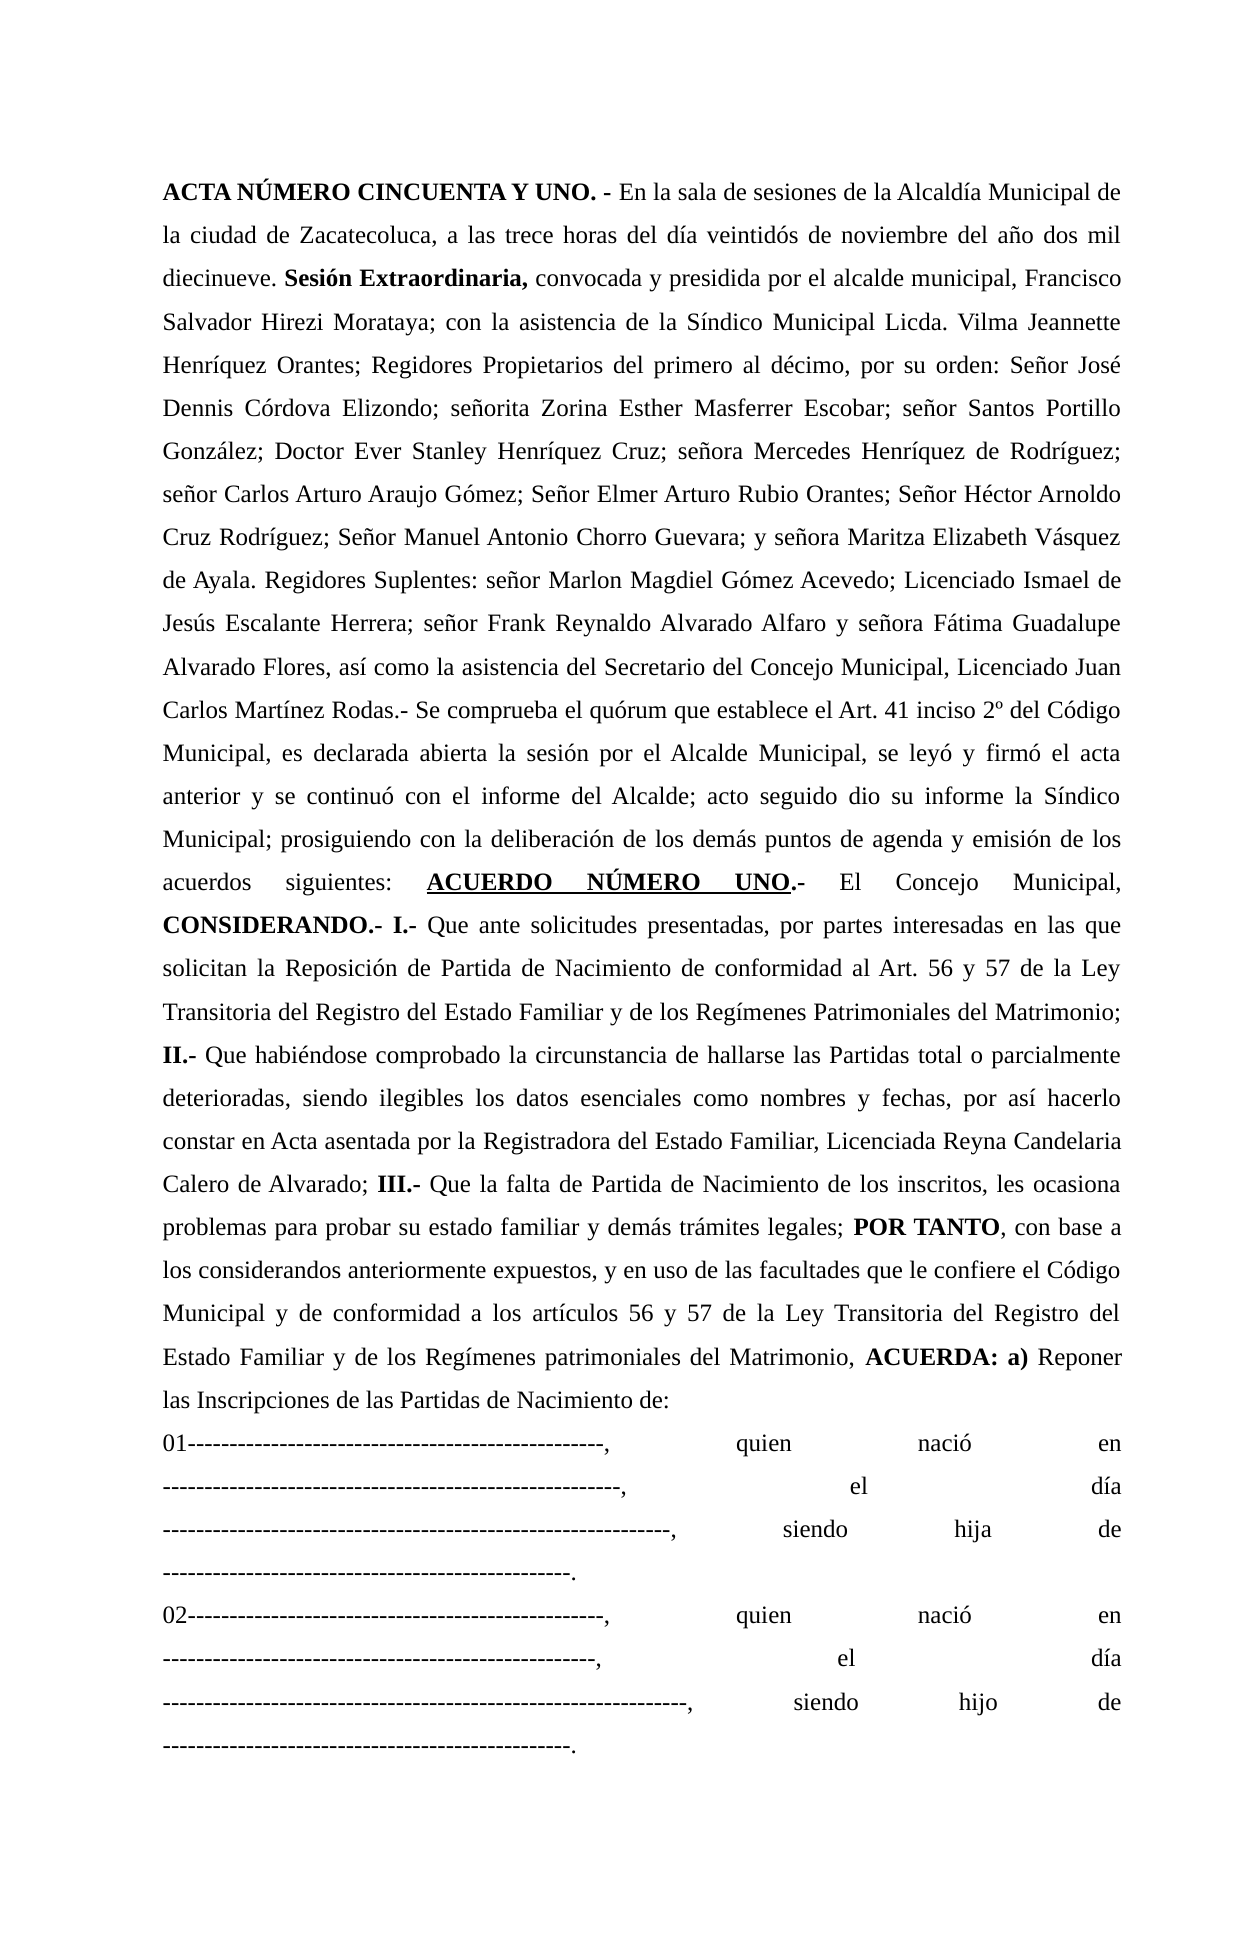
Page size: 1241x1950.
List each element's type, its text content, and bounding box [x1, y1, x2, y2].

text ACTA NÚMERO CINCUENTA Y UNO. - En la sala de sesiones de la Alcaldía Municipal de la ciudad de Zacatecoluca, a las trece horas del día veintidós de noviembre del año dos mil diecinueve. Sesión Extraordinaria, convocada y presidida por el alcalde municipal, Francisco Salvador Hirezi Morataya; con la asistencia de la Síndico Municipal Licda. Vilma Jeannette Henríquez Orantes; Regidores Propietarios del primero al décimo, por su orden: Señor José Dennis Córdova Elizondo; señorita Zorina Esther Masferrer Escobar; señor Santos Portillo González; Doctor Ever Stanley Henríquez Cruz; señora Mercedes Henríquez de Rodríguez; señor Carlos Arturo Araujo Gómez; Señor Elmer Arturo Rubio Orantes; Señor Héctor Arnoldo Cruz Rodríguez; Señor Manuel Antonio Chorro Guevara; y señora Maritza Elizabeth Vásquez de Ayala. Regidores Suplentes: señor Marlon Magdiel Gómez Acevedo; Licenciado Ismael de Jesús Escalante Herrera; señor Frank Reynaldo Alvarado Alfaro y señora Fátima Guadalupe Alvarado Flores, así como la asistencia del Secretario del Concejo Municipal, Licenciado Juan Carlos Martínez Rodas.- Se comprueba el quórum que establece el Art. 41 inciso 2º del Código Municipal, es declarada abierta la sesión por el Alcalde Municipal, se leyó y firmó el acta anterior y se continuó con el informe del Alcalde; acto seguido dio su informe la Síndico Municipal; prosiguiendo con la deliberación de los demás puntos de agenda y emisión de los acuerdos siguientes: ACUERDO NÚMERO UNO.- El Concejo Municipal, CONSIDERANDO.- I.- Que ante solicitudes presentadas, por partes interesadas en las que solicitan la Reposición de Partida de Nacimiento de conformidad al Art. 56 y 57 de la Ley Transitoria del Registro del Estado Familiar y de los Regímenes Patrimoniales del Matrimonio; II.- Que habiéndose comprobado la circunstancia de hallarse las Partidas total o parcialmente deterioradas, siendo ilegibles los datos esenciales como nombres y fechas, por así hacerlo constar en Acta asentada por la Registradora del Estado Familiar, Licenciada Reyna Candelaria Calero de Alvarado; III.- Que la falta de Partida de Nacimiento de los inscritos, les ocasiona problemas para probar su estado familiar y demás trámites legales; POR TANTO, con base a los considerandos anteriormente expuestos, y en uso de las facultades que le confiere el Código Municipal y de conformidad a los artículos 56 y 57 de la Ley Transitoria del Registro del Estado Familiar y de los Regímenes patrimoniales del Matrimonio, ACUERDA: a) Reponer las Inscripciones de las Partidas de Nacimiento de: [162, 177, 1122, 1413]
text 02--------------------------------------------------, quien nació en ----------------------------------------------------, el día ---------------------------------------------------------------, siendo hijo de -------------------------------------------------. [162, 1600, 1122, 1758]
text 01--------------------------------------------------, quien nació en -------------------------------------------------------, el día -------------------------------------------------------------, siendo hija de -------------------------------------------------. [162, 1428, 1122, 1586]
